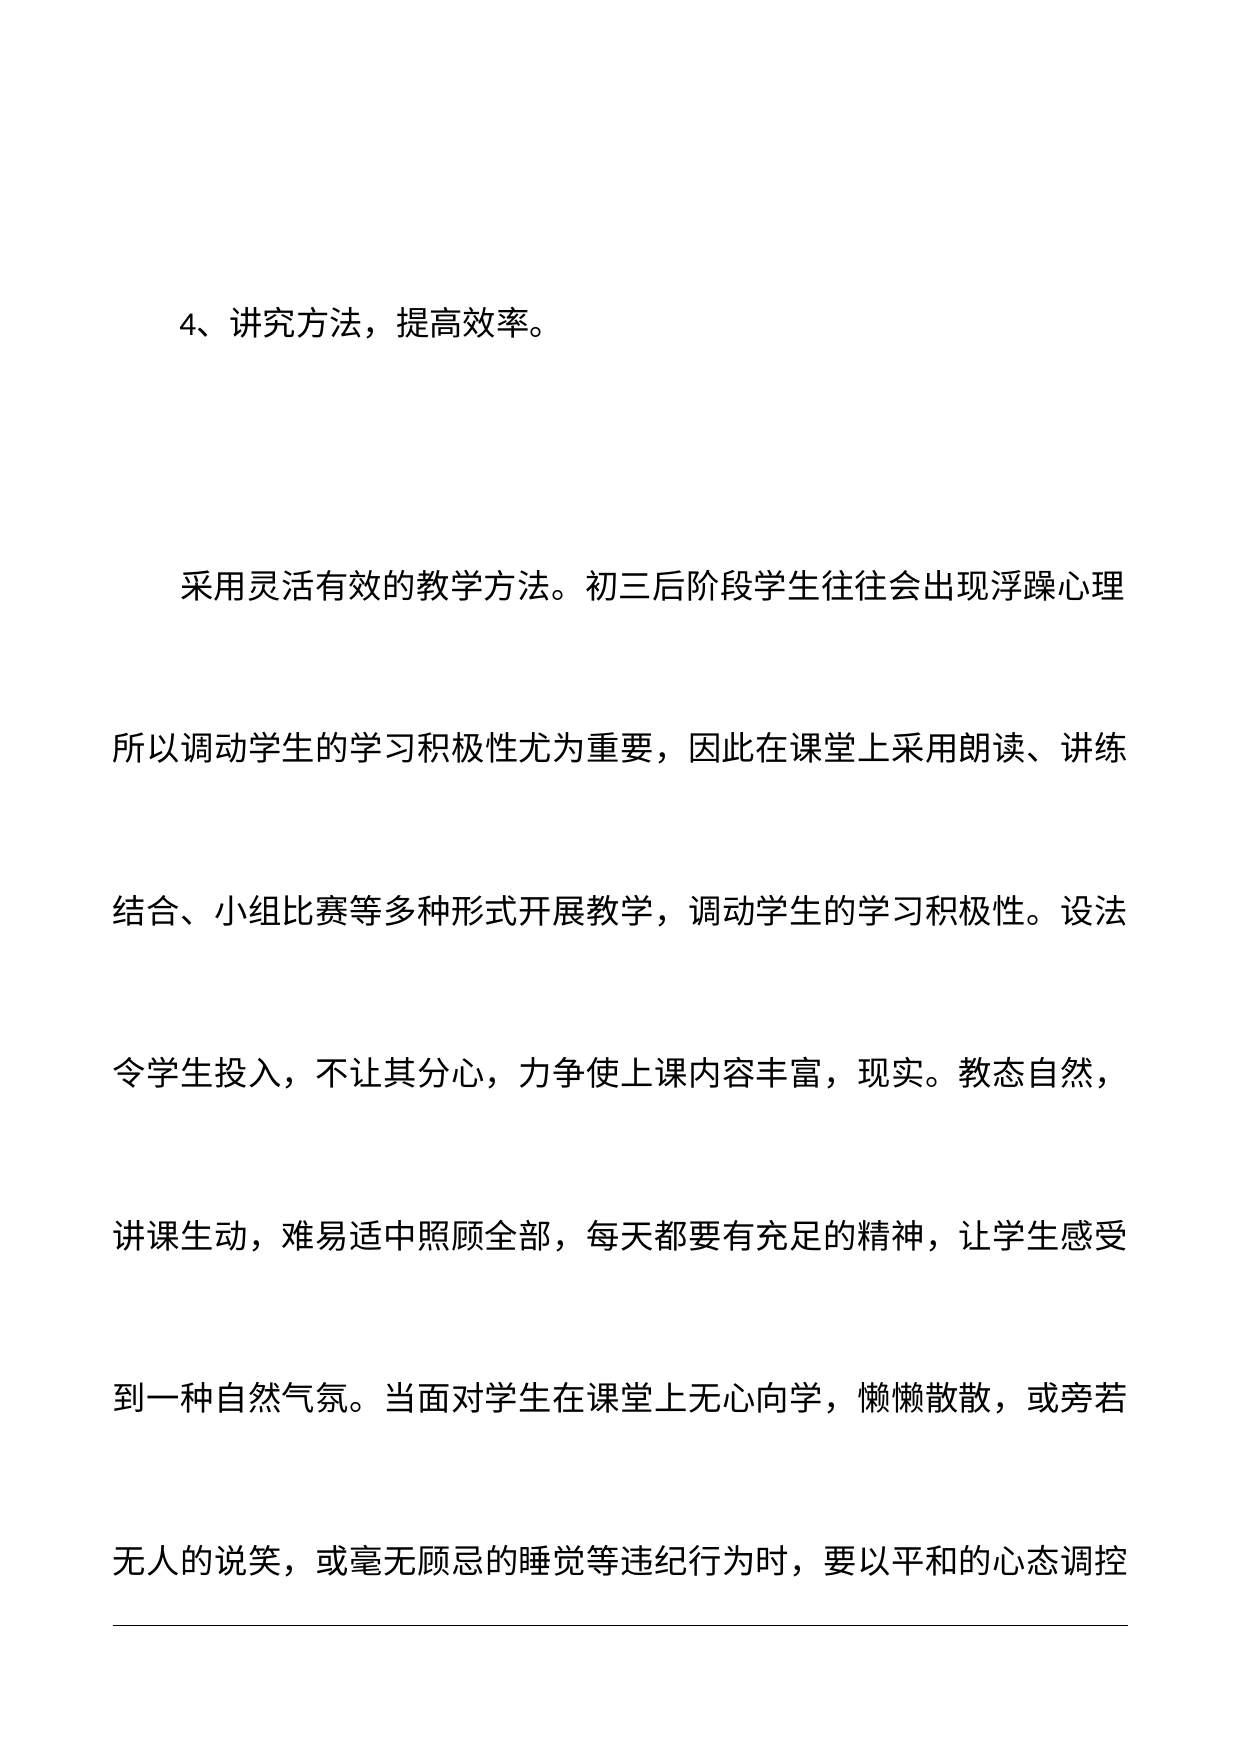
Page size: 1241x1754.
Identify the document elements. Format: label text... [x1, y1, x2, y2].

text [112, 551, 1128, 1591]
text 4、讲究方法，提高效率。 [112, 288, 1128, 353]
